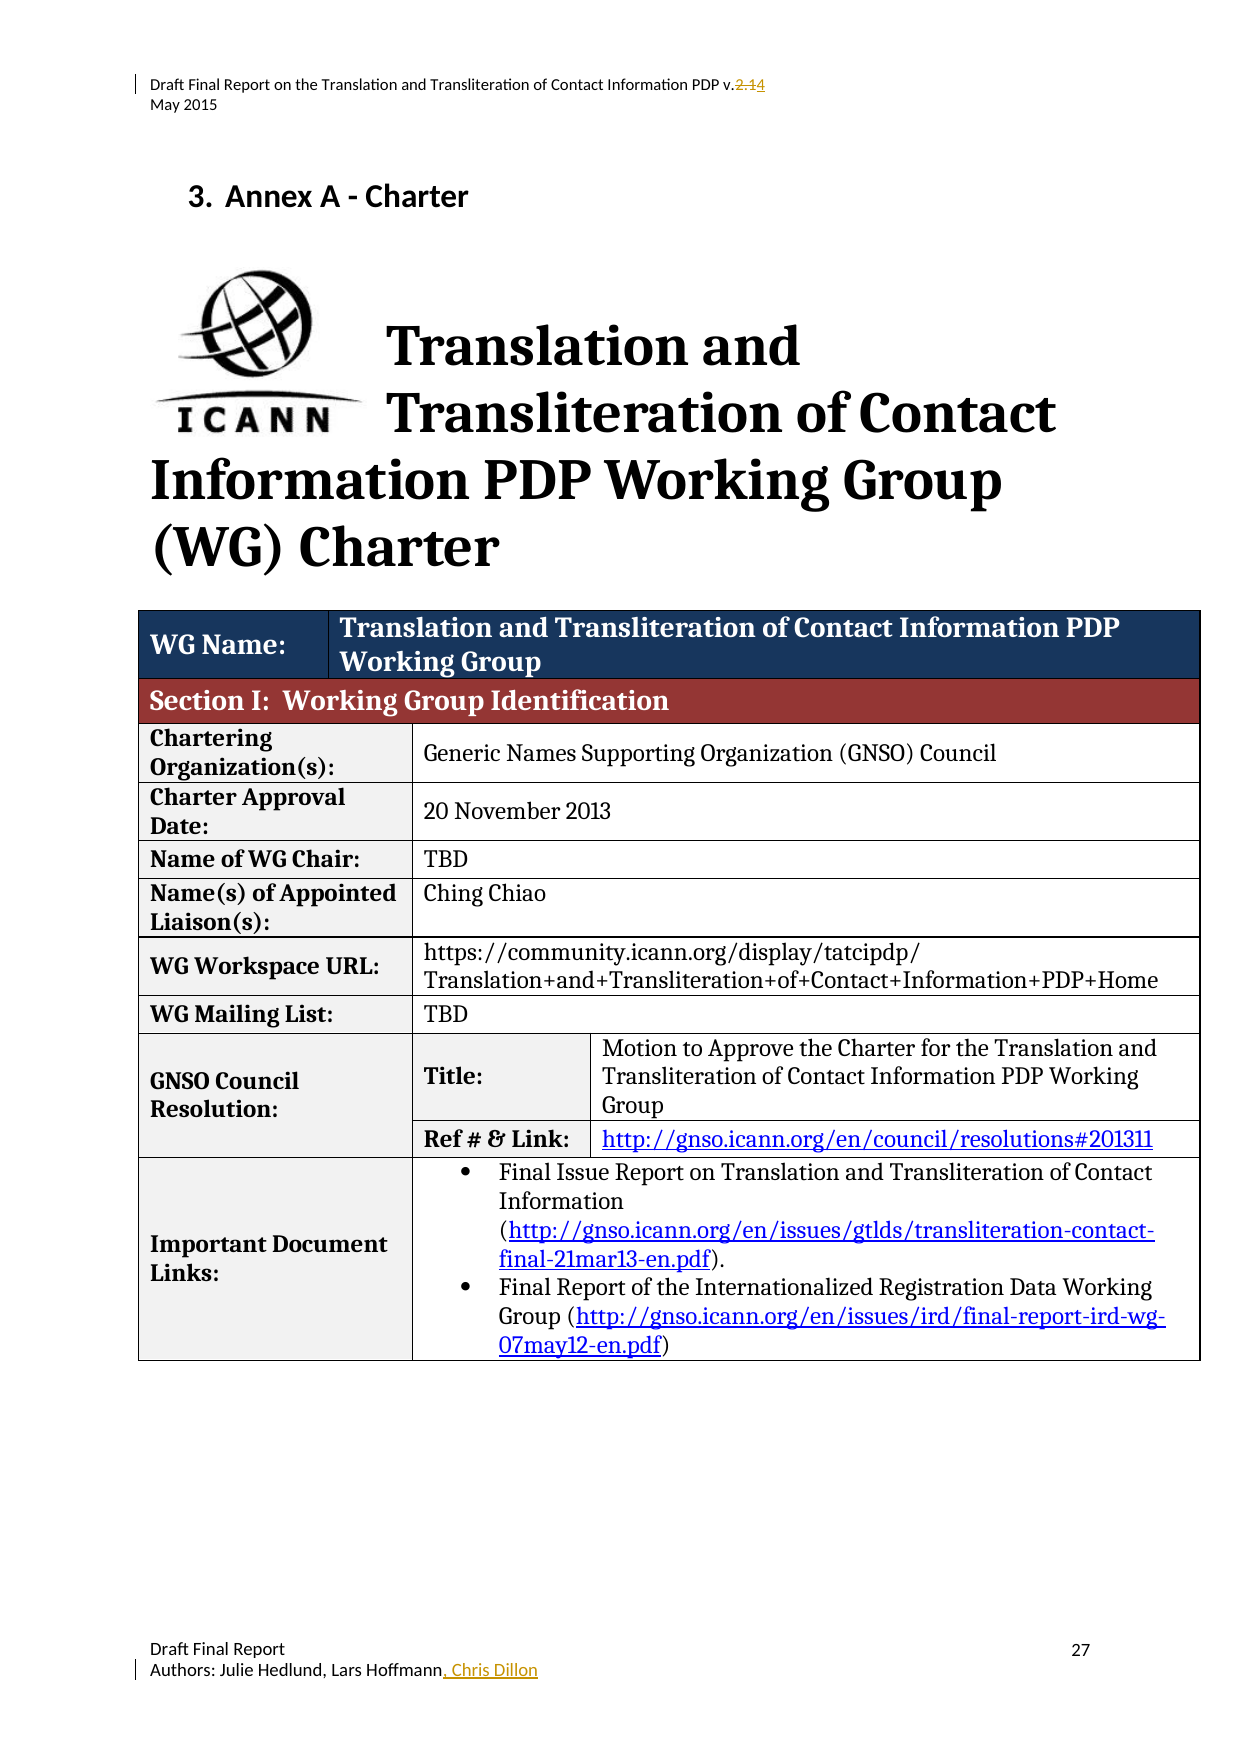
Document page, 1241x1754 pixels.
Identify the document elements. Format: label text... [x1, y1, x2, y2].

table_cell https://community.icann.org/display/tatcipdp/Translation+and+Transliteration+of+Contact+Information+PDP+Home [413, 938, 1199, 995]
table_cell TBD [413, 996, 1199, 1032]
table_cell GNSO Council Resolution: [139, 1034, 412, 1157]
table_cell Chartering Organization(s): [139, 724, 412, 782]
table_cell WG Workspace URL: [139, 938, 412, 995]
table_cell 20 November 2013 [413, 783, 1199, 840]
picture [150, 267, 368, 438]
table_cell Name(s) of Appointed Liaison(s): [139, 879, 412, 936]
table_cell Ching Chiao [413, 879, 1199, 936]
table_cell WG Mailing List: [139, 996, 412, 1032]
table_cell Motion to Approve the Charter for the Translation and Transliteration of Contact Information PDP Working Group [591, 1034, 1199, 1120]
table_cell Title: [413, 1034, 590, 1120]
table_cell http://gnso.icann.org/en/council/resolutions#201311 [591, 1121, 1199, 1157]
table_header WG Name: [139, 611, 328, 678]
table_cell Ref # & Link: [413, 1121, 590, 1157]
subtitle Annex A - Charter [187, 175, 1090, 216]
table_cell Name of WG Chair: [139, 841, 412, 878]
table_cell Section I: Working Group Identification [139, 679, 1199, 723]
table_cell Charter Approval Date: [139, 783, 412, 840]
text Translation and Transliteration of Contact Information PDP Working Group (WG) Charter [150, 313, 1090, 581]
table_cell Final Issue Report on Translation and Transliteration of Contact Information (http://gnso.icann.org/en/issues/gtlds/transliteration-contact-final-21mar13-en.pdf). Final Report of the Internationalized Registration Data Working Group (http://gnso.icann.org/en/issues/ird/final-report-ird-wg-07may12-en.pdf) [413, 1158, 1199, 1359]
table_cell Important Document Links: [139, 1158, 412, 1359]
table_cell TBD [413, 841, 1199, 878]
table_cell Generic Names Supporting Organization (GNSO) Council [413, 724, 1199, 782]
table_header Translation and Transliteration of Contact Information PDP Working Group [329, 611, 1199, 678]
